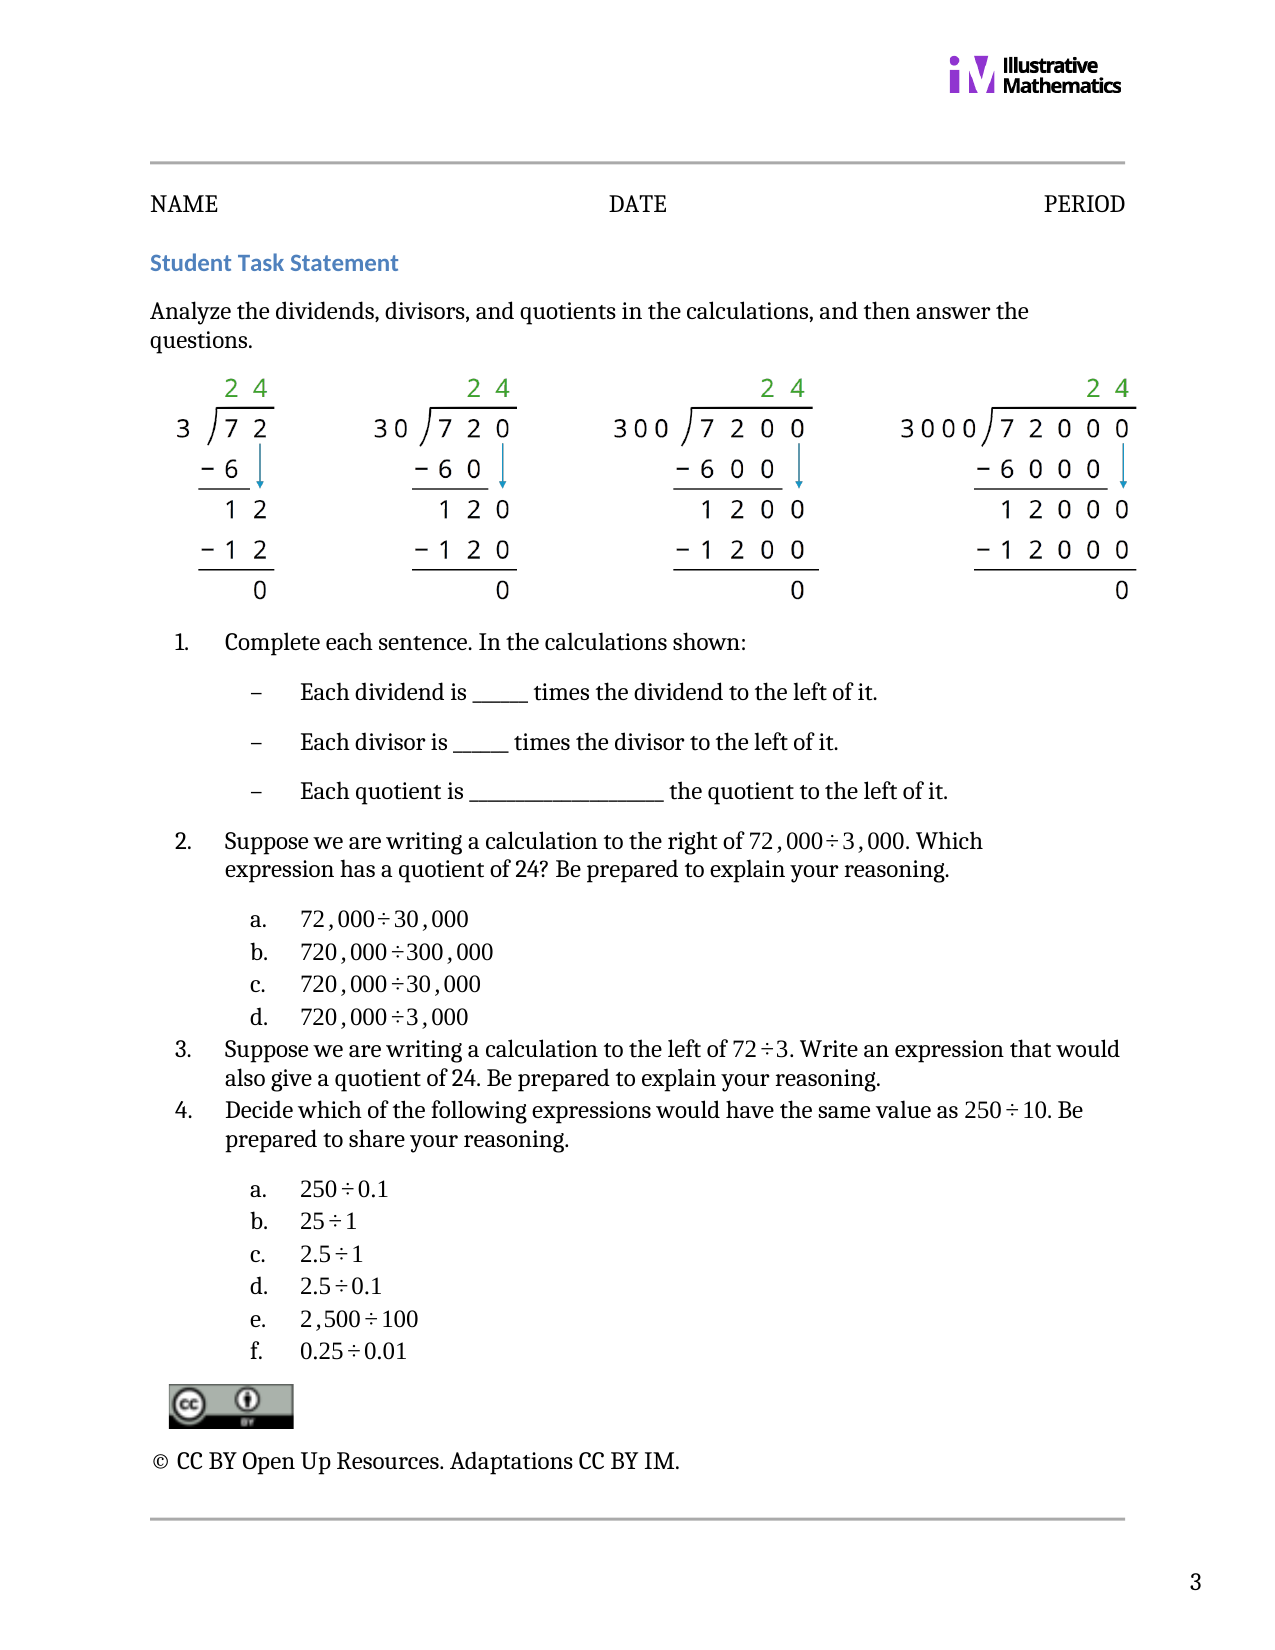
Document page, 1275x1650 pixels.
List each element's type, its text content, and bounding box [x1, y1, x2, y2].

picture [168, 373, 1144, 610]
text © CC BY Open Up Resources. Adaptations CC BY IM. [150, 1447, 1125, 1476]
picture [168, 1384, 294, 1429]
list Suppose we are writing a calculation to the left of . Write an expression that would also give a quotient of 24. Be prepared to explain your reasoning. [175, 1035, 1125, 1092]
subtitle Student Task Statement [150, 247, 1125, 278]
list Each divisor is ______ times the divisor to the left of it. [250, 727, 1125, 756]
list Decide which of the following expressions would have the same value as . Be prepared to share your reasoning. [175, 1096, 1125, 1154]
list Suppose we are writing a calculation to the right of . Which expression has a quotient of 24? Be prepared to explain your reasoning. [175, 827, 1125, 884]
list Each dividend is ______ times the dividend to the left of it. [250, 678, 1125, 707]
text Analyze the dividends, divisors, and quotients in the calculations, and then answer the questions. [150, 297, 1125, 354]
picture [949, 55, 1121, 93]
list Each quotient is _____________________ the quotient to the left of it. [250, 777, 1125, 806]
list Complete each sentence. In the calculations shown: [175, 628, 1125, 657]
